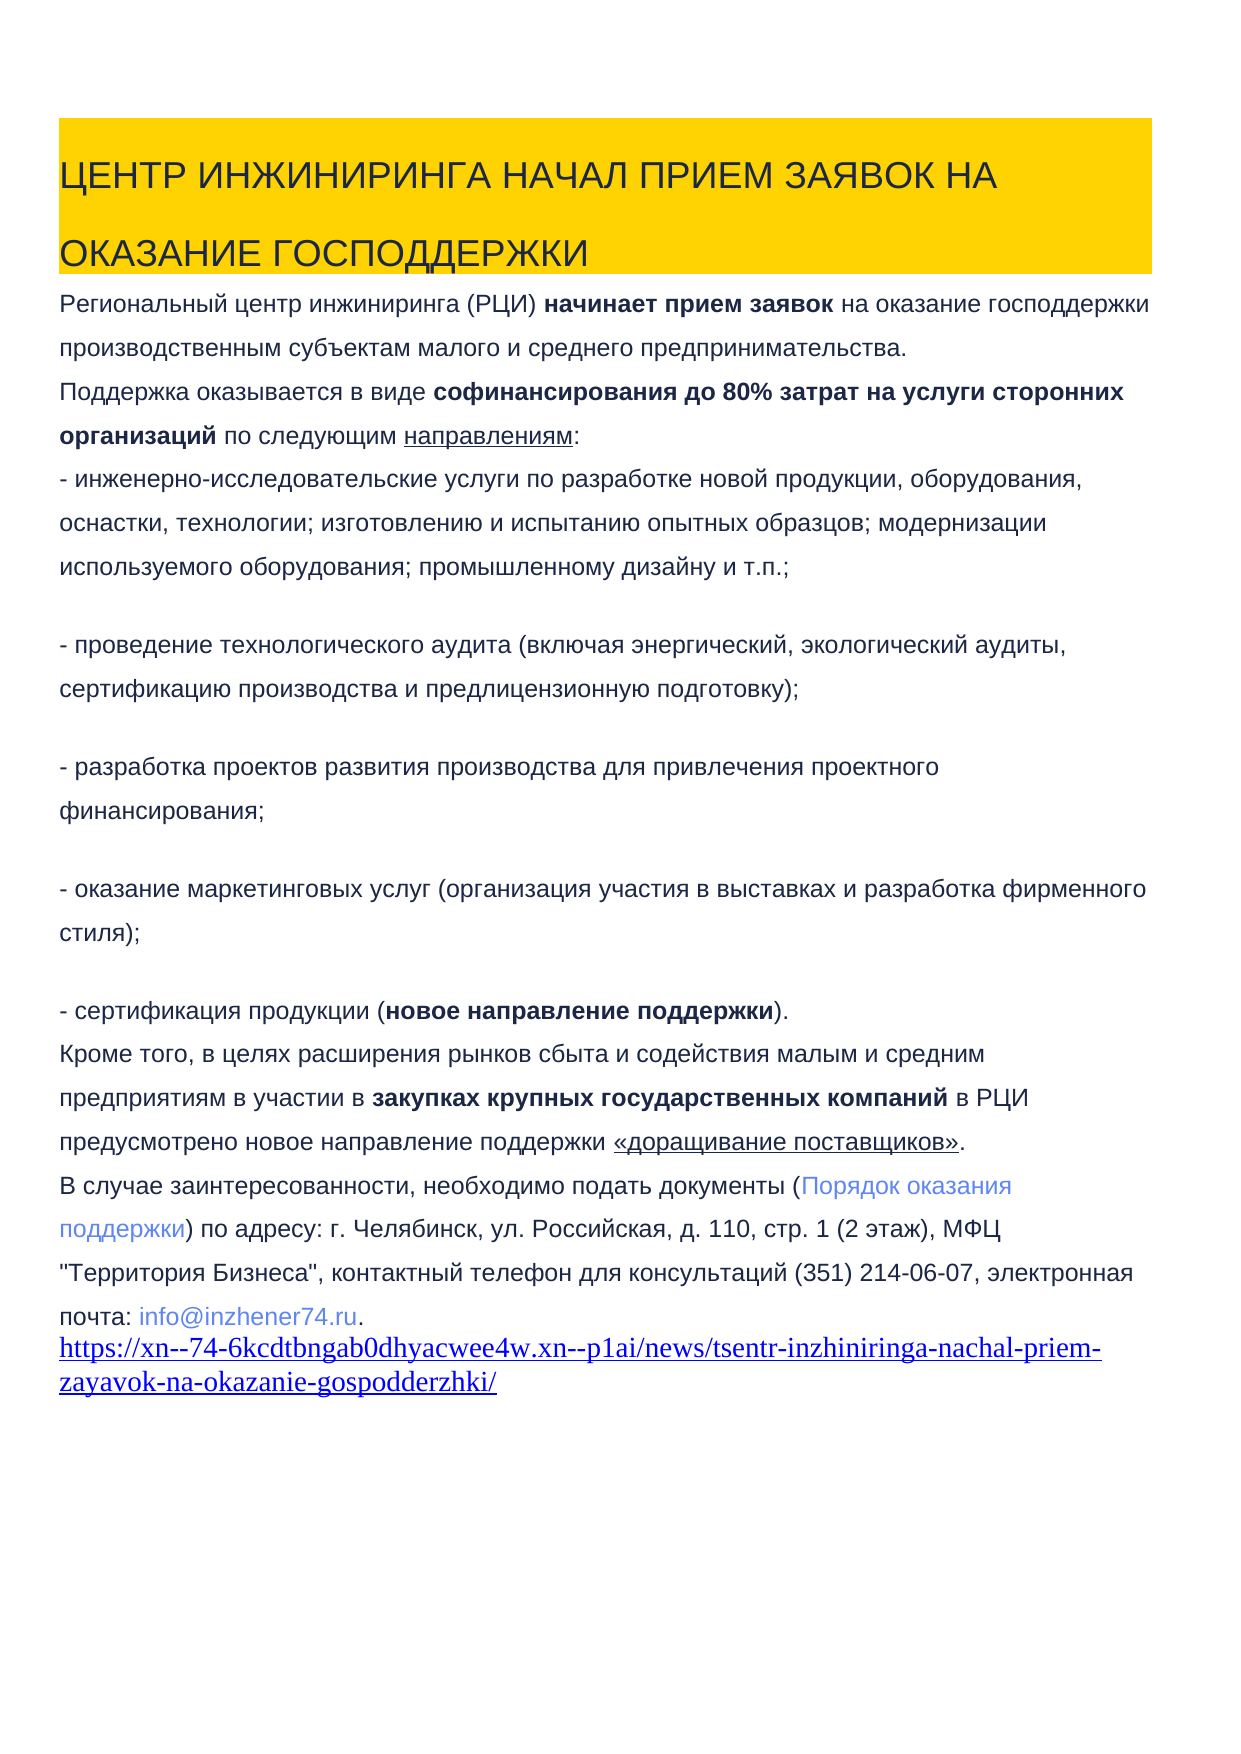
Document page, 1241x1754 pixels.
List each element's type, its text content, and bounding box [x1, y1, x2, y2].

text В случае заинтересованности, необходимо подать документы (Порядок оказания поддержки) по адресу: г. Челябинск, ул. Российская, д. 110, стр. 1 (2 этаж), МФЦ "Территория Бизнеса", контактный телефон для консультаций (351) 214-06-07, электронная почта: info@inzhener74.ru. [59, 1156, 1152, 1331]
text - разработка проектов развития производства для привлечения проектного финансирования; [59, 737, 1152, 824]
text - инженерно-исследовательские услуги по разработке новой продукции, оборудования, оснастки, технологии; изготовлению и испытанию опытных образцов; модернизации используемого оборудования; промышленному дизайну и т.п.; [59, 449, 1152, 581]
text Поддержка оказывается в виде софинансирования до 80% затрат на услуги сторонних организаций по следующим направлениям: [59, 362, 1152, 449]
text - сертификация продукции (новое направление поддержки). [59, 981, 1152, 1024]
text https://xn--74-6kcdtbngab0dhyacwee4w.xn--p1ai/news/tsentr-inzhiniringa-nachal-priem-zayavok-na-okazanie-gospodderzhki/ [59, 1331, 1152, 1398]
text - проведение технологического аудита (включая энергический, экологический аудиты, сертификацию производства и предлицензионную подготовку); [59, 615, 1152, 702]
text Кроме того, в целях расширения рынков сбыта и содействия малым и средним предприятиям в участии в закупках крупных государственных компаний в РЦИ предусмотрено новое направление поддержки «доращивание поставщиков». [59, 1024, 1152, 1156]
text ЦЕНТР ИНЖИНИРИНГА НАЧАЛ ПРИЕМ ЗАЯВОК НА ОКАЗАНИЕ ГОСПОДДЕРЖКИ [59, 118, 1152, 274]
text - оказание маркетинговых услуг (организация участия в выставках и разработка фирменного стиля); [59, 859, 1152, 946]
text Региональный центр инжиниринга (РЦИ) начинает прием заявок на оказание господдержки производственным субъектам малого и среднего предпринимательства. [59, 274, 1152, 362]
